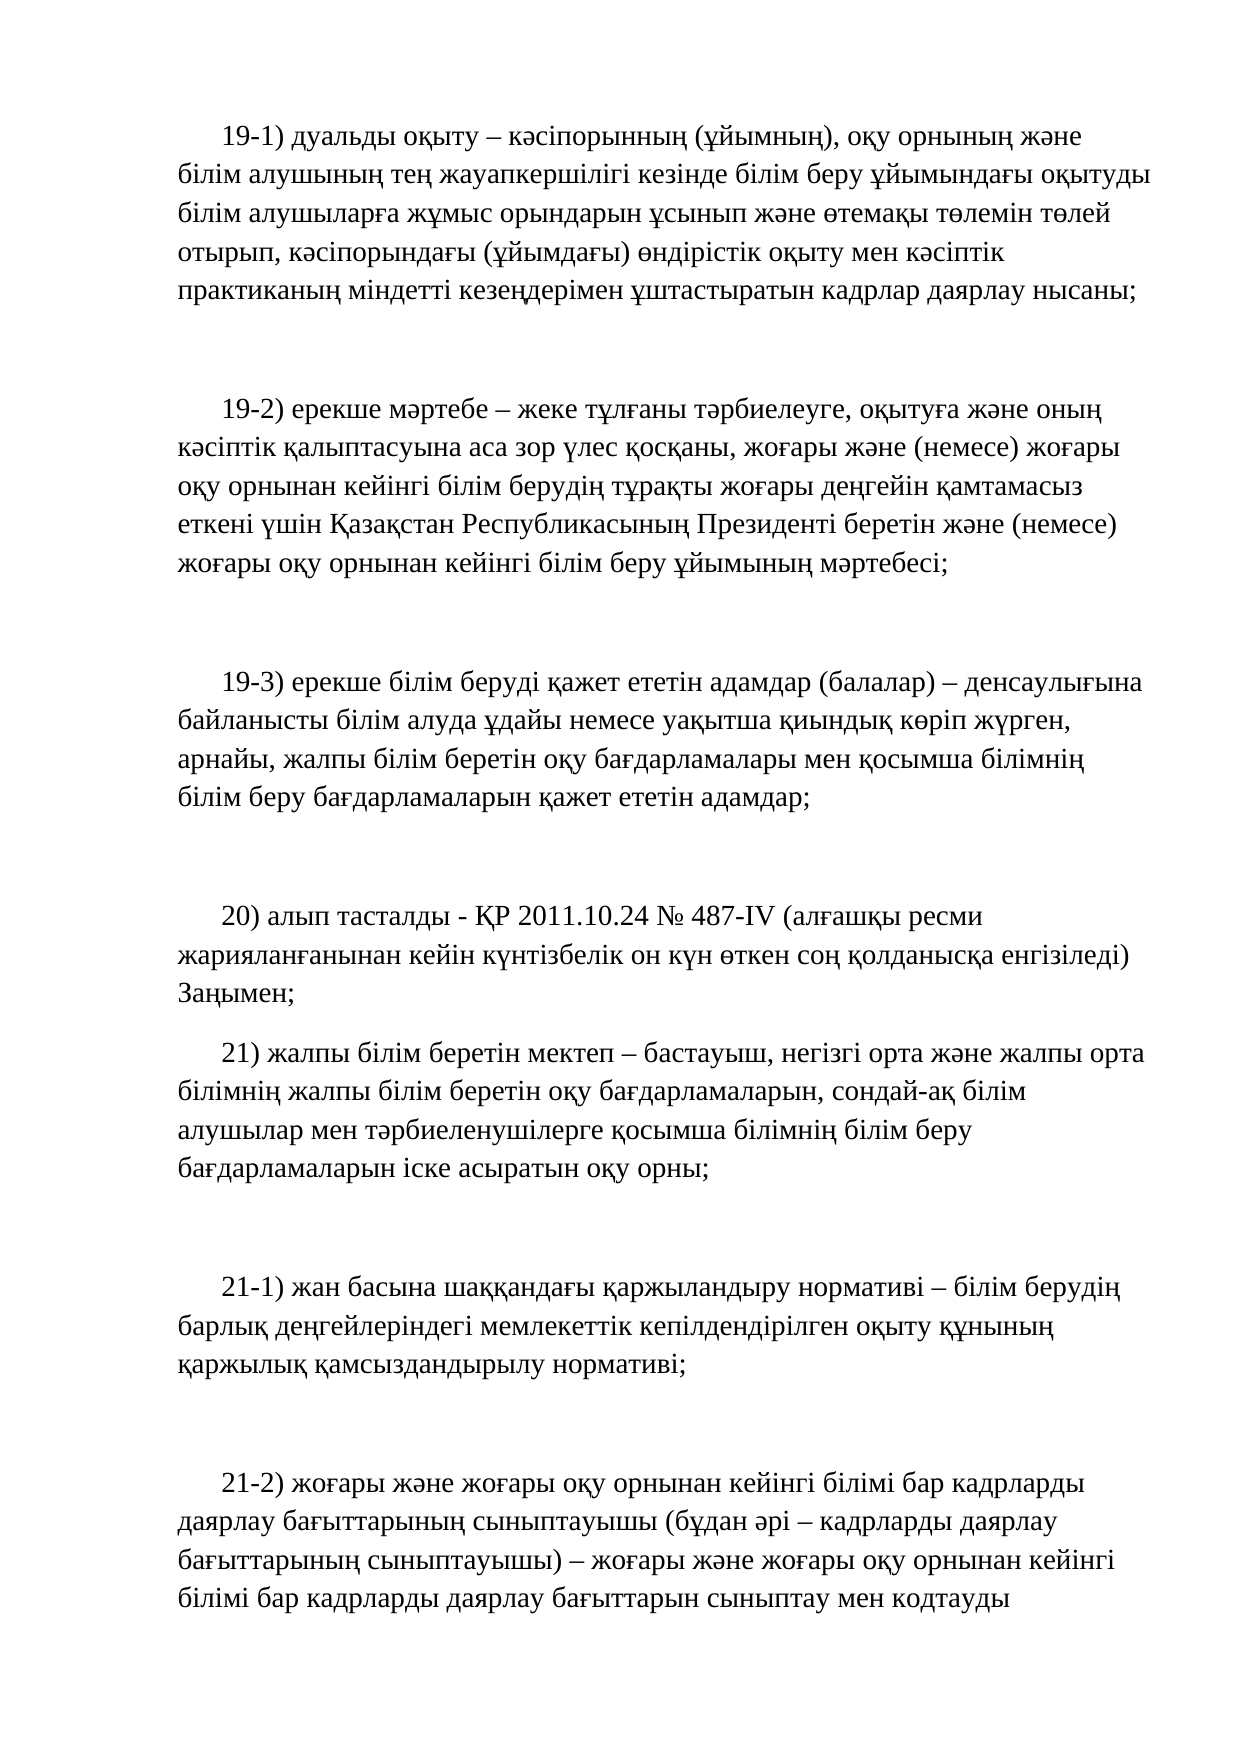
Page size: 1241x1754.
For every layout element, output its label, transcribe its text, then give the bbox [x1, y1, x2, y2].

text 21) жалпы білім беретін мектеп – бастауыш, негізгі орта және жалпы орта білімнің жалпы білім беретін оқу бағдарламаларын, сондай-ақ білім алушылар мен тәрбиеленушілерге қосымша білімнің білім беру бағдарламаларын іске асыратын оқу орны; [177, 1035, 1152, 1184]
text 19-3) ерекше білім беруді қажет ететін адамдар (балалар) – денсаулығына байланысты білім алуда ұдайы немесе уақытша қиындық көріп жүрген, арнайы, жалпы білім беретін оқу бағдарламалары мен қосымша білімнің білім беру бағдарламаларын қажет ететін адамдар; [177, 664, 1152, 813]
text 19-1) дуальды оқыту – кәсіпорынның (ұйымның), оқу орнының және білім алушының тең жауапкершілігі кезінде білім беру ұйымындағы оқытуды білім алушыларға жұмыс орындарын ұсынып және өтемақы төлемін төлей отырып, кәсіпорындағы (ұйымдағы) өндірістік оқыту мен кәсіптік практиканың міндетті кезеңдерімен ұштастыратын кадрлар даярлау нысаны; [177, 118, 1152, 306]
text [177, 1465, 1152, 1614]
text 19-2) ерекше мәртебе – жеке тұлғаны тәрбиелеуге, оқытуға және оның кәсіптік қалыптасуына аса зор үлес қосқаны, жоғары және (немесе) жоғары оқу орнынан кейінгі білім берудің тұрақты жоғары деңгейін қамтамасыз еткені үшін Қазақстан Республикасының Президенті беретін және (немесе) жоғары оқу орнынан кейінгі білім беру ұйымының мәртебесі; [177, 391, 1152, 579]
text 20) алып тасталды - ҚР 2011.10.24 № 487-ІV (алғашқы ресми жарияланғанынан кейін күнтiзбелiк он күн өткен соң қолданысқа енгiзiледi) Заңымен; [177, 898, 1152, 1009]
text 21-1) жан басына шаққандағы қаржыландыру нормативі – білім берудің барлық деңгейлеріндегі мемлекеттік кепілдендірілген оқыту құнының қаржылық қамсыздандырылу нормативі; [177, 1269, 1152, 1380]
